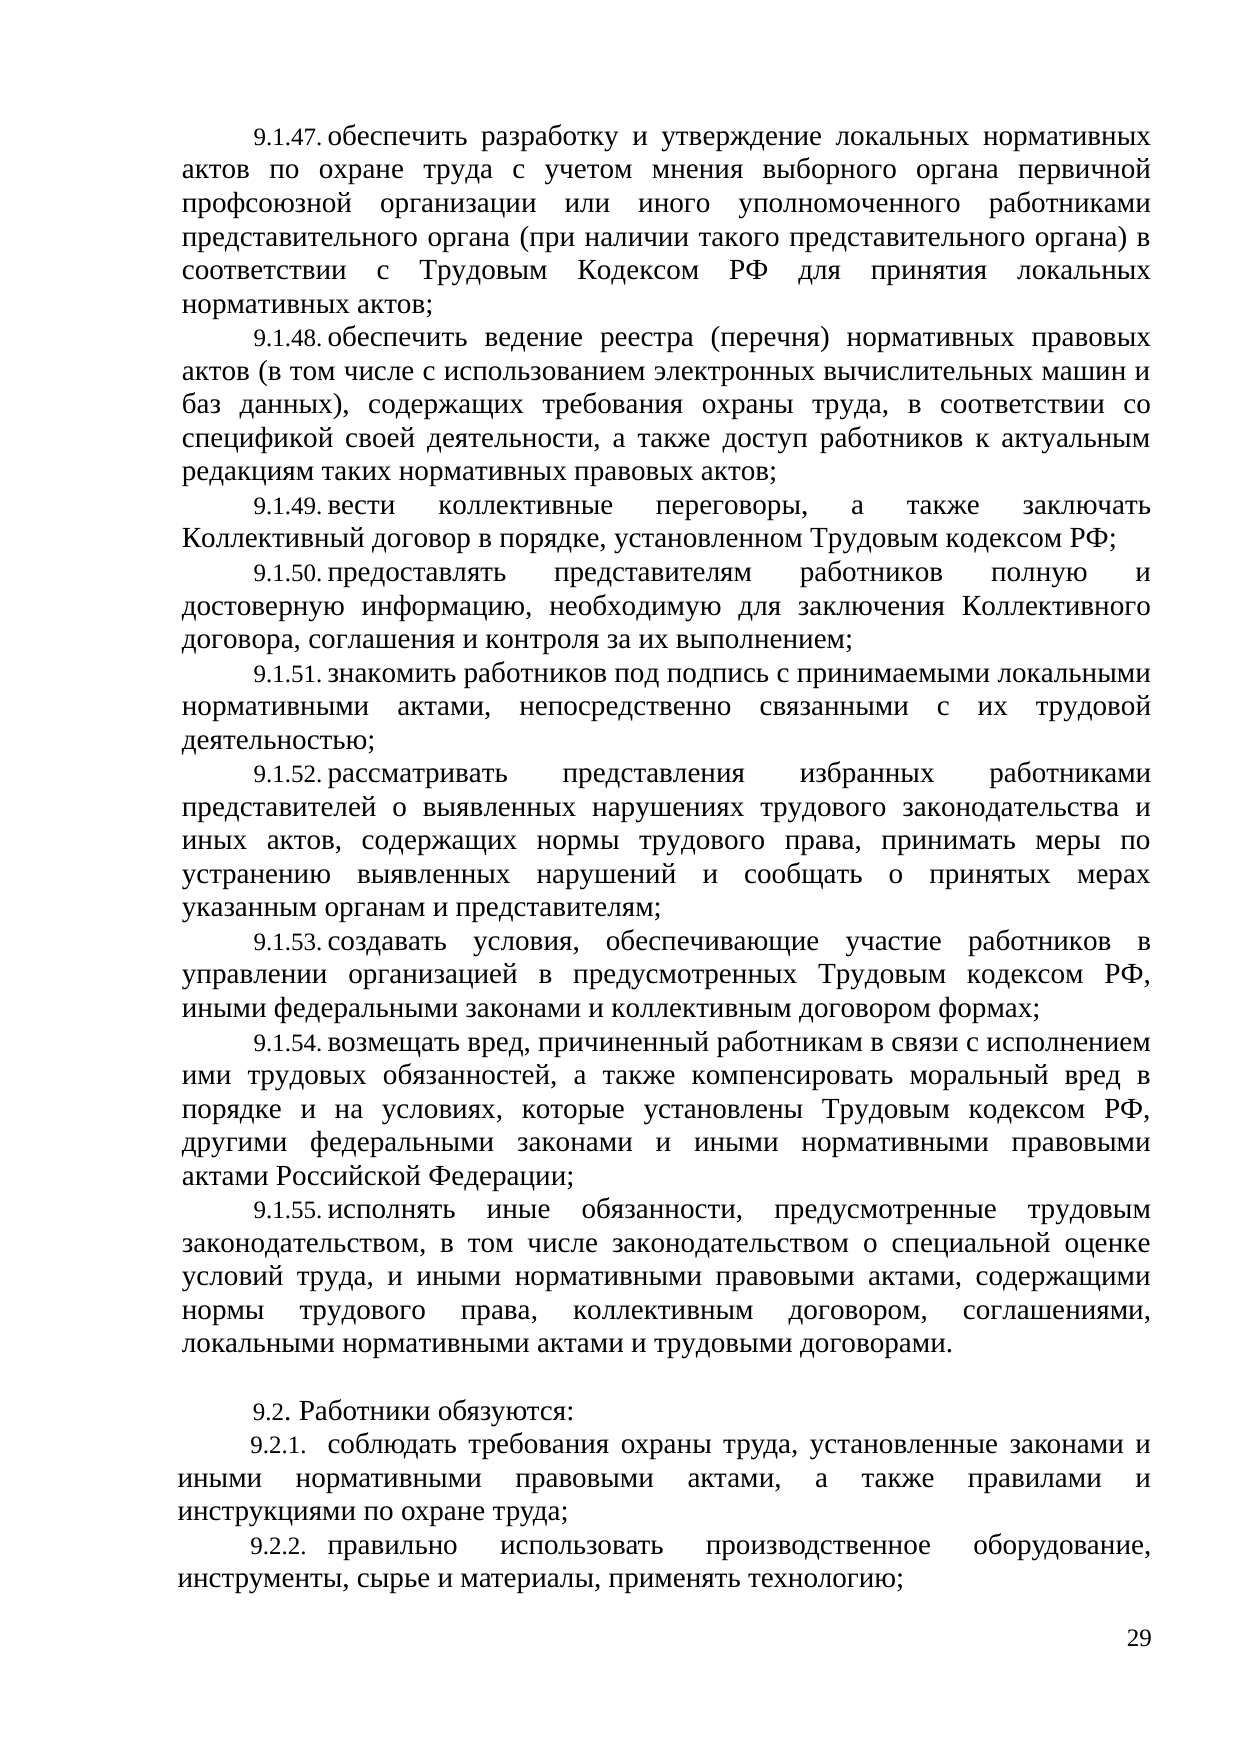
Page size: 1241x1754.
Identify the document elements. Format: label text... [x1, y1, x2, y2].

list правильно использовать производственное оборудование, инструменты, сырье и материалы, применять технологию; [177, 1527, 1152, 1594]
list рассматривать представления избранных работниками представителей о выявленных нарушениях трудового законодательства и иных актов, содержащих нормы трудового права, принимать меры по устранению выявленных нарушений и сообщать о принятых мерах указанным органам и представителям; [182, 755, 1152, 923]
text 9.2. Работники обязуются: [177, 1393, 1152, 1426]
list обеспечить разработку и утверждение локальных нормативных актов по охране труда с учетом мнения выборного органа первичной профсоюзной организации или иного уполномоченного работниками представительного органа (при наличии такого представительного органа) в соответствии с Трудовым Кодексом РФ для принятия локальных нормативных актов; [182, 118, 1152, 319]
list обеспечить ведение реестра (перечня) нормативных правовых актов (в том числе с использованием электронных вычислительных машин и баз данных), содержащих требования охраны труда, в соответствии со спецификой своей деятельности, а также доступ работников к актуальным редакциям таких нормативных правовых актов; [182, 319, 1152, 487]
list соблюдать требования охраны труда, установленные законами и иными нормативными правовыми актами, а также правилами и инструкциями по охране труда; [177, 1426, 1152, 1527]
list вести коллективные переговоры, а также заключать Коллективный договор в порядке, установленном Трудовым кодексом РФ; [182, 487, 1152, 554]
list предоставлять представителям работников полную и достоверную информацию, необходимую для заключения Коллективного договора, соглашения и контроля за их выполнением; [182, 554, 1152, 655]
list знакомить работников под подпись с принимаемыми локальными нормативными актами, непосредственно связанными с их трудовой деятельностью; [182, 655, 1152, 755]
list возмещать вред, причиненный работникам в связи с исполнением ими трудовых обязанностей, а также компенсировать моральный вред в порядке и на условиях, которые установлены Трудовым кодексом РФ, другими федеральными законами и иными нормативными правовыми актами Российской Федерации; [182, 1024, 1152, 1191]
list исполнять иные обязанности, предусмотренные трудовым законодательством, в том числе законодательством о специальной оценке условий труда, и иными нормативными правовыми актами, содержащими нормы трудового права, коллективным договором, соглашениями, локальными нормативными актами и трудовыми договорами. [182, 1191, 1152, 1359]
list создавать условия, обеспечивающие участие работников в управлении организацией в предусмотренных Трудовым кодексом РФ, иными федеральными законами и коллективным договором формах; [182, 923, 1152, 1024]
